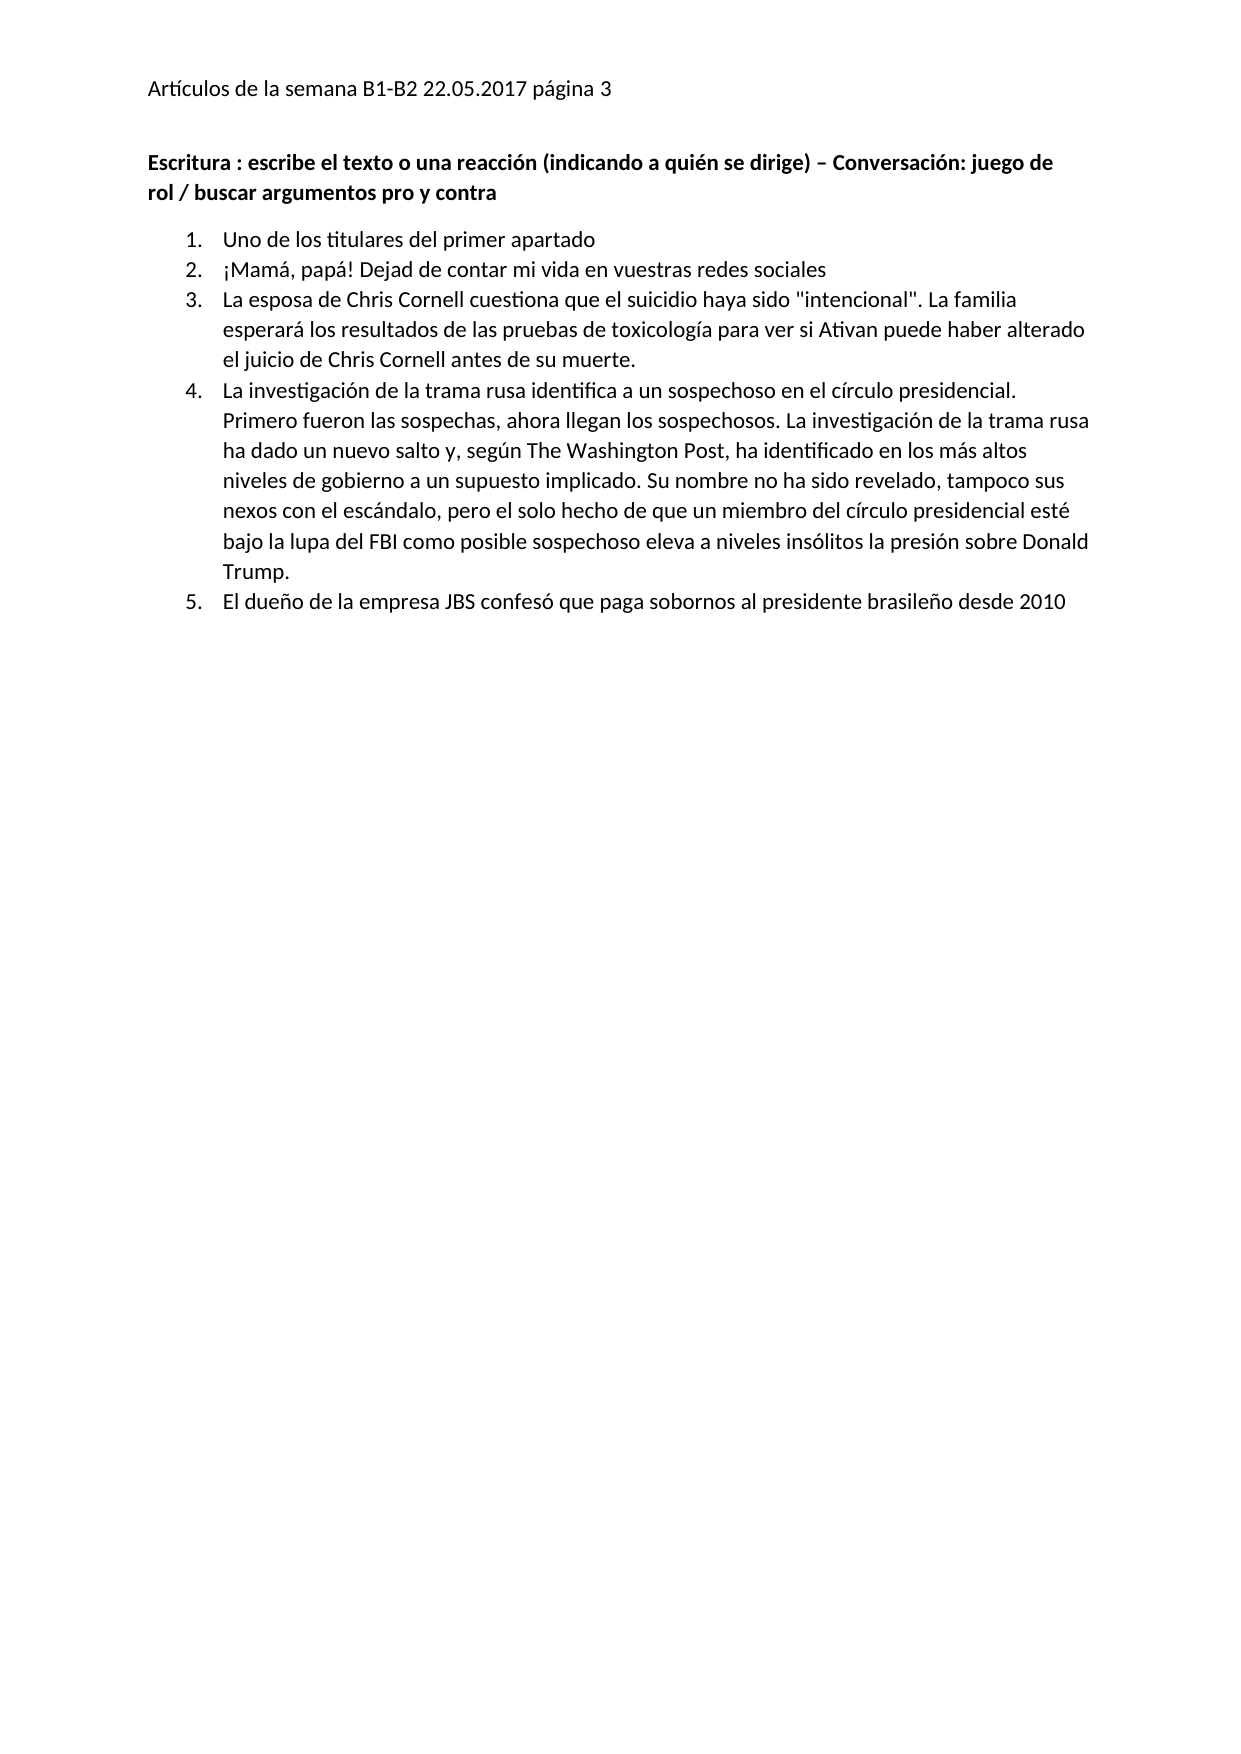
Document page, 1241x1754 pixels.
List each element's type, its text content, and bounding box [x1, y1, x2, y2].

list El dueño de la empresa JBS confesó que paga sobornos al presidente brasileño desde 2010 [185, 587, 1093, 615]
list La esposa de Chris Cornell cuestiona que el suicidio haya sido "intencional". La familia esperará los resultados de las pruebas de toxicología para ver si Ativan puede haber alterado el juicio de Chris Cornell antes de su muerte. [185, 285, 1093, 373]
list ¡Mamá, papá! Dejad de contar mi vida en vuestras redes sociales [185, 255, 1093, 283]
list La investigación de la trama rusa identifica a un sospechoso en el círculo presidencial. Primero fueron las sospechas, ahora llegan los sospechosos. La investigación de la trama rusa ha dado un nuevo salto y, según The Washington Post, ha identificado en los más altos niveles de gobierno a un supuesto implicado. Su nombre no ha sido revelado, tampoco sus nexos con el escándalo, pero el solo hecho de que un miembro del círculo presidencial esté bajo la lupa del FBI como posible sospechoso eleva a niveles insólitos la presión sobre Donald Trump. [185, 376, 1093, 585]
list Uno de los titulares del primer apartado [185, 225, 1093, 253]
text Escritura : escribe el texto o una reacción (indicando a quién se dirige) – Conversación: juego de rol / buscar argumentos pro y contra [148, 148, 1093, 206]
